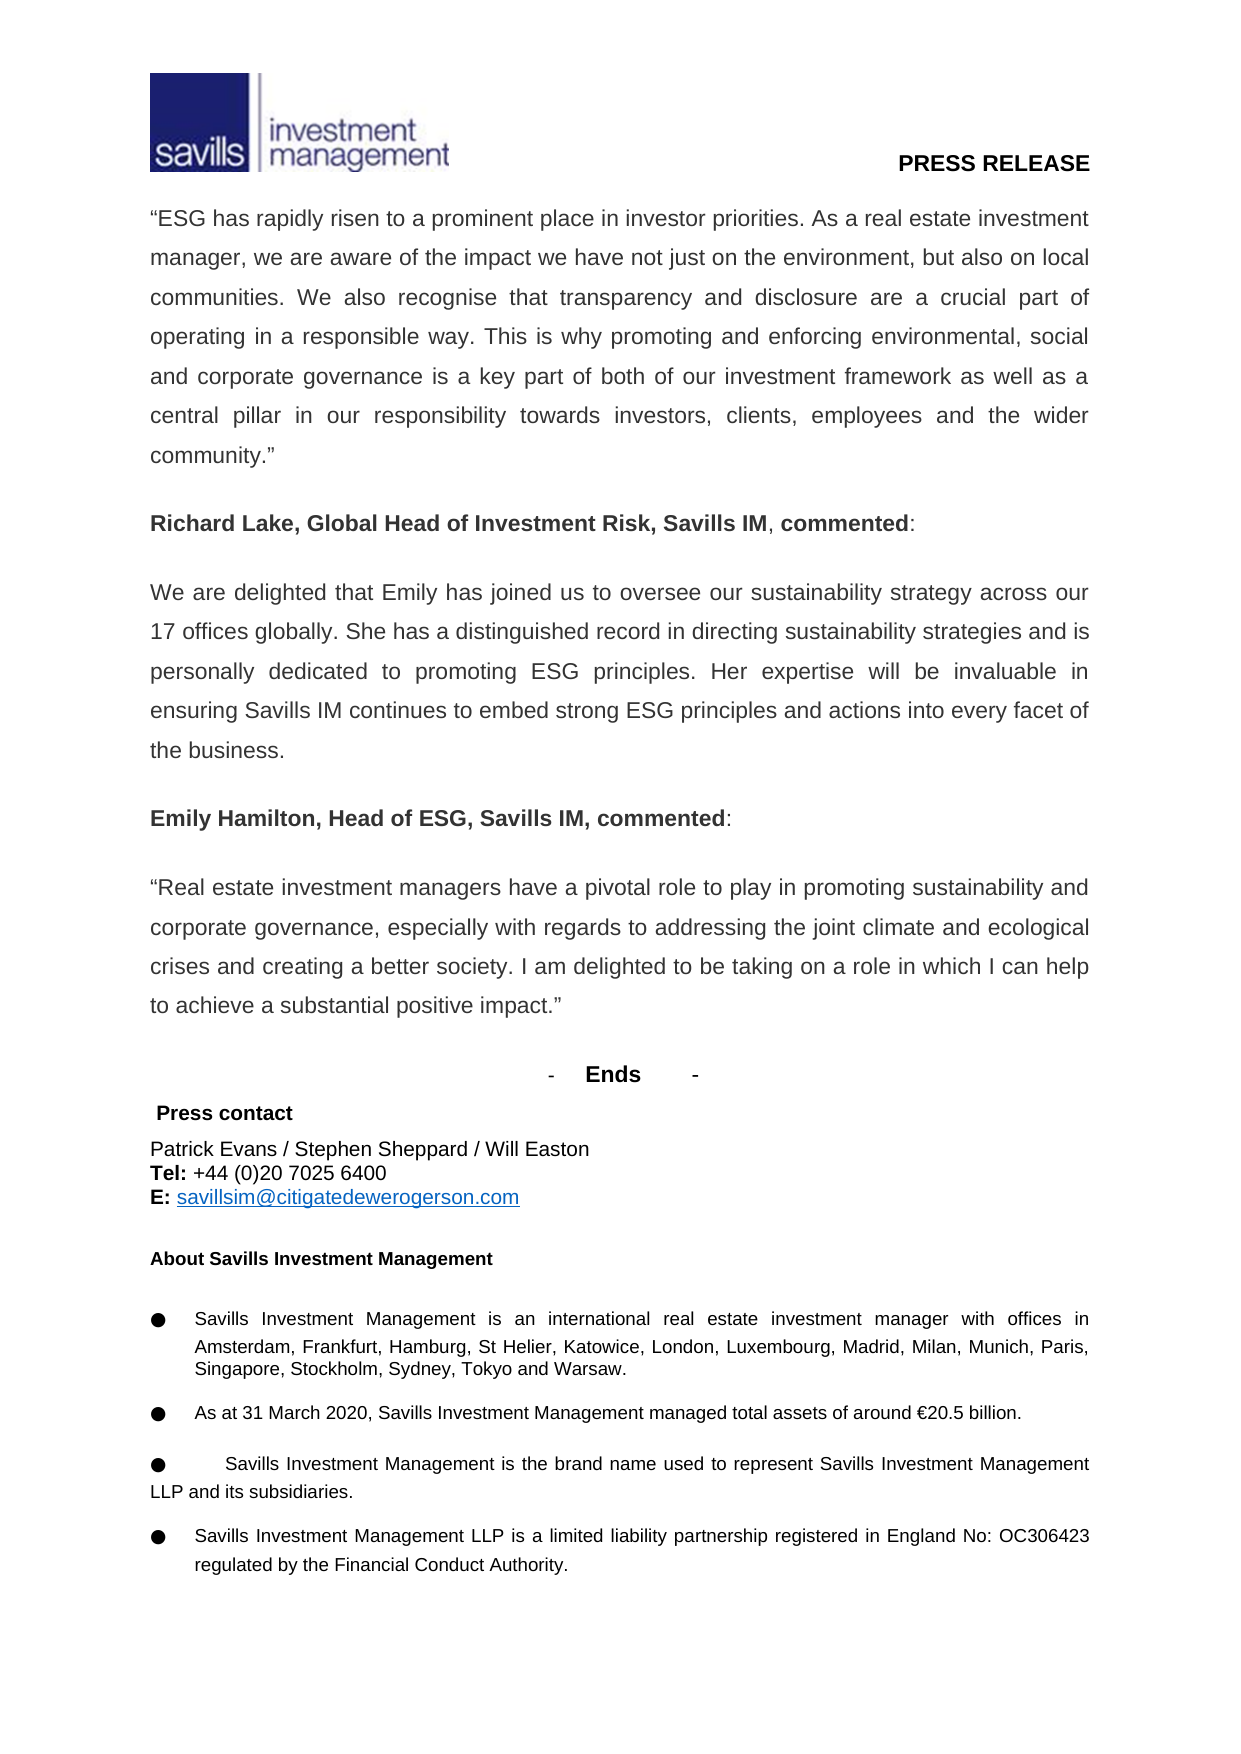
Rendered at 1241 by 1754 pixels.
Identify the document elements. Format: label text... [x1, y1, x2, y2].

text “Real estate investment managers have a pivotal role to play in promoting sustainability and corporate governance, especially with regards to addressing the joint climate and ecological crises and creating a better society. I am delighted to be taking on a role in which I can help to achieve a substantial positive impact.” [150, 874, 1090, 1019]
list As at 31 March 2020, Savills Investment Management managed total assets of around €20.5 billion. [150, 1392, 1090, 1430]
picture [150, 73, 449, 172]
list Savills Investment Management is the brand name used to represent Savills Investment Management LLP and its subsidiaries. [150, 1442, 1090, 1502]
text About Savills Investment Management [150, 1248, 1090, 1297]
list Ends - [156, 1061, 1090, 1087]
text Richard Lake, Global Head of Investment Risk, Savills IM, commented: [150, 510, 1090, 537]
text E: savillsim@citigatedewerogerson.com [150, 1184, 1090, 1208]
text “ESG has rapidly risen to a prominent place in investor priorities. As a real estate investment manager, we are aware of the impact we have not just on the environment, but also on local communities. We also recognise that transparency and disclosure are a crucial part of operating in a responsible way. This is why promoting and enforcing environmental, social and corporate governance is a key part of both of our investment framework as well as a central pillar in our responsibility towards investors, clients, employees and the wider community.” [150, 205, 1090, 468]
list Savills Investment Management LLP is a limited liability partnership registered in England No: OC306423 regulated by the Financial Conduct Authority. [150, 1515, 1090, 1575]
text We are delighted that Emily has joined us to oversee our sustainability strategy across our 17 offices globally. She has a distinguished record in directing sustainability strategies and is personally dedicated to promoting ESG principles. Her expertise will be invaluable in ensuring Savills IM continues to embed strong ESG principles and actions into every facet of the business. [150, 579, 1090, 763]
list Savills Investment Management is an international real estate investment manager with offices in Amsterdam, Frankfurt, Hamburg, St Helier, Katowice, London, Luxembourg, Madrid, Milan, Munich, Paris, Singapore, Stockholm, Sydney, Tokyo and Warsaw. [150, 1297, 1090, 1379]
text Press contact [156, 1101, 1090, 1124]
text Patrick Evans / Stephen Sheppard / Will Easton [150, 1137, 1090, 1161]
text Tel: +44 (0)20 7025 6400 [150, 1161, 1090, 1184]
text Emily Hamilton, Head of ESG, Savills IM, commented: [150, 805, 1090, 832]
